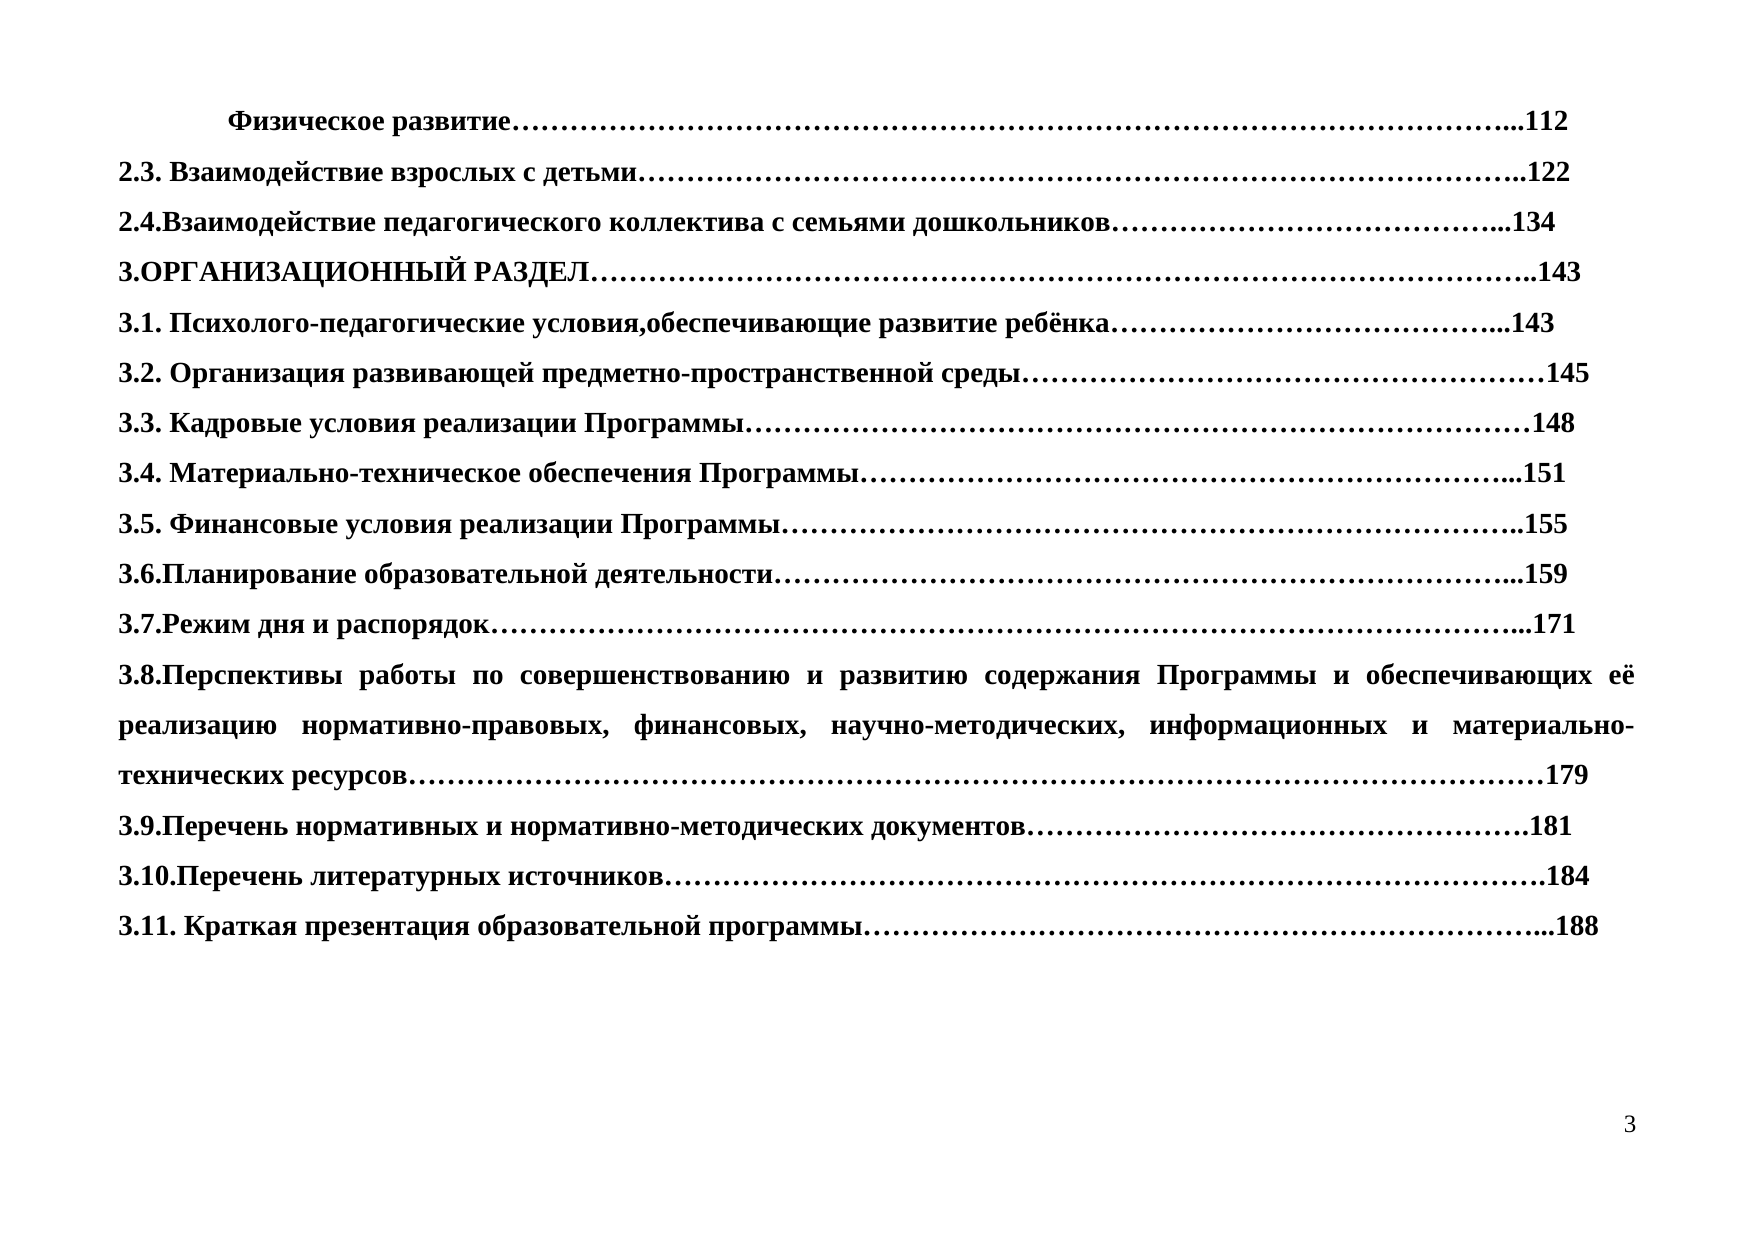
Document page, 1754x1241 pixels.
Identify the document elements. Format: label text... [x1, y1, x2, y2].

text 3.10.Перечень литературных источников……………………………………………………………………………….184 [118, 858, 1636, 892]
text 3.11. Краткая презентация образовательной программы……………………………………………………………...188 [118, 908, 1636, 942]
text 3.2. Организация развивающей предметно-пространственной среды………………………………………………145 [118, 355, 1636, 388]
text 3.9.Перечень нормативных и нормативно-методических документов…………………………………………….181 [118, 808, 1636, 841]
list 3.4. Материально-техническое обеспечения Программы…………………………………………………………...151 [118, 456, 1636, 489]
list Физическое развитие…………………………………………………………………………………………...112 [118, 103, 1635, 137]
text 3.1. Психолого-педагогические условия,обеспечивающие развитие ребёнка…………………………………...143 [118, 305, 1636, 338]
text 3.8.Перспективы работы по совершенствованию и развитию содержания Программы и обеспечивающих её реализацию нормативно-правовых, финансовых, научно-методических, информационных и материально-технических ресурсов………………………………………………………………………………………………………179 [118, 657, 1636, 791]
list 2.4.Взаимодействие педагогического коллектива с семьями дошкольников…………………………………...134 [118, 204, 1635, 238]
list 3.5. Финансовые условия реализации Программы…………………………………………………………………..155 [118, 506, 1636, 539]
list 2.3. Взаимодействие взрослых с детьми………………………………………………………………………………..122 [118, 154, 1635, 187]
list 3.3. Кадровые условия реализации Программы………………………………………………………………………148 [118, 405, 1636, 439]
text 3.ОРГАНИЗАЦИОННЫЙ РАЗДЕЛ……………………………………………………………………………………..143 [118, 254, 1636, 288]
text 3.6.Планирование образовательной деятельности…………………………………………………………………...159 [118, 556, 1636, 590]
text 3.7.Режим дня и распорядок……………………………………………………………………………………………...171 [118, 607, 1636, 640]
